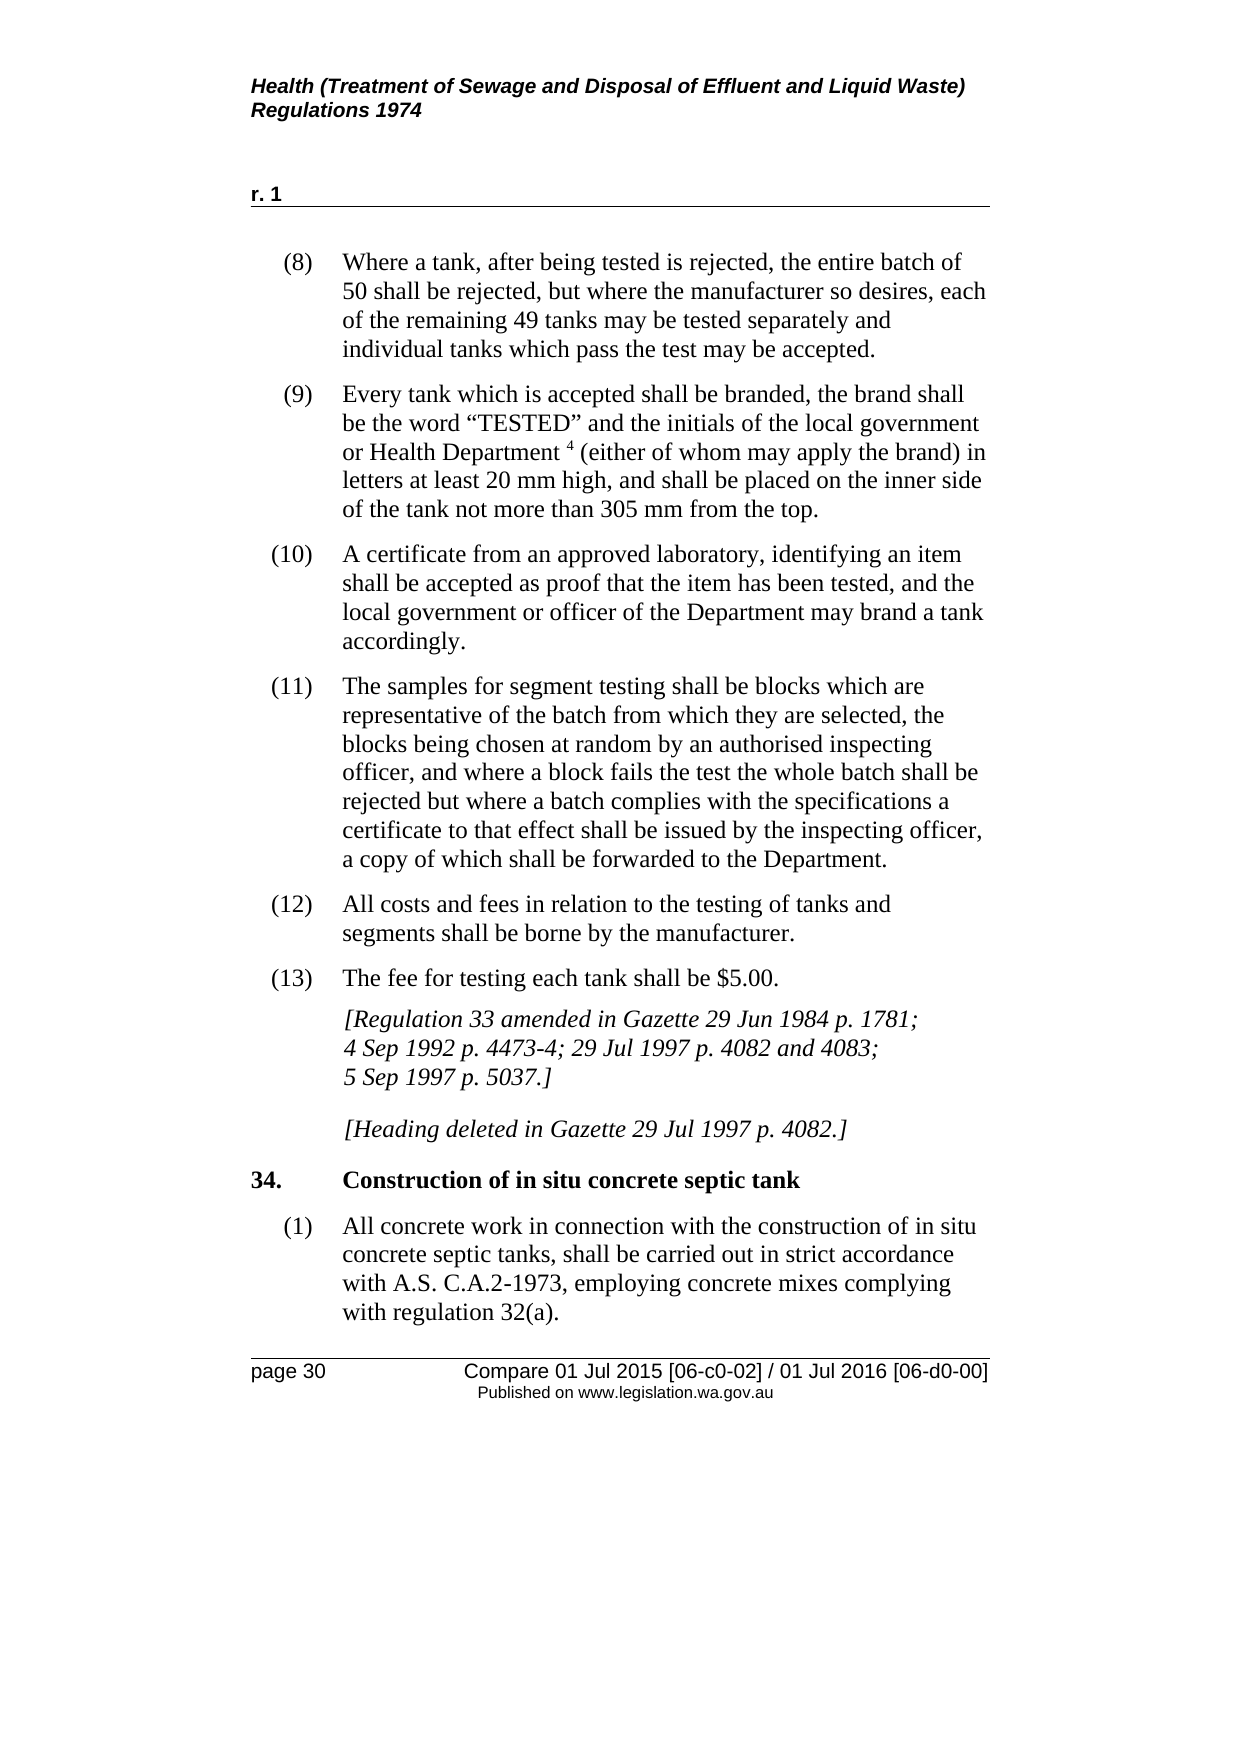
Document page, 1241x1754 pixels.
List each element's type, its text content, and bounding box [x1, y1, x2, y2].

text (12) All costs and fees in relation to the testing of tanks and segments shall be borne by the manufacturer. [251, 889, 990, 947]
text (13) The fee for testing each tank shall be $5.00. [251, 963, 990, 992]
text (9) Every tank which is accepted shall be branded, the brand shall be the word “TESTED” and the initials of the local government or Health Department 4 (either of whom may apply the brand) in letters at least 20 mm high, and shall be placed on the inner side of the tank not more than 305 mm from the top. [251, 379, 990, 523]
text [Regulation 33 amended in Gazette 29 Jun 1984 p. 1781; 4 Sep 1992 p. 4473-4; 29 Jul 1997 p. 4082 and 4083; 5 Sep 1997 p. 5037.] [251, 1004, 990, 1091]
subtitle 34. Construction of in situ concrete septic tank [251, 1165, 990, 1194]
text (10) A certificate from an approved laboratory, identifying an item shall be accepted as proof that the item has been tested, and the local government or officer of the Department may brand a tank accordingly. [251, 539, 990, 654]
text (8) Where a tank, after being tested is rejected, the entire batch of 50 shall be rejected, but where the manufacturer so desires, each of the remaining 49 tanks may be tested separately and individual tanks which pass the test may be accepted. [251, 247, 990, 362]
text (11) The samples for segment testing shall be blocks which are representative of the batch from which they are selected, the blocks being chosen at random by an authorised inspecting officer, and where a block fails the test the whole batch shall be rejected but where a batch complies with the specifications a certificate to that effect shall be issued by the inspecting officer, a copy of which shall be forwarded to the Department. [251, 671, 990, 872]
text [Heading deleted in Gazette 29 Jul 1997 p. 4082.] [251, 1114, 990, 1142]
text (1) All concrete work in connection with the construction of in situ concrete septic tanks, shall be carried out in strict accordance with A.S. C.A.2-1973, employing concrete mixes complying with regulation 32(a). [251, 1211, 990, 1326]
